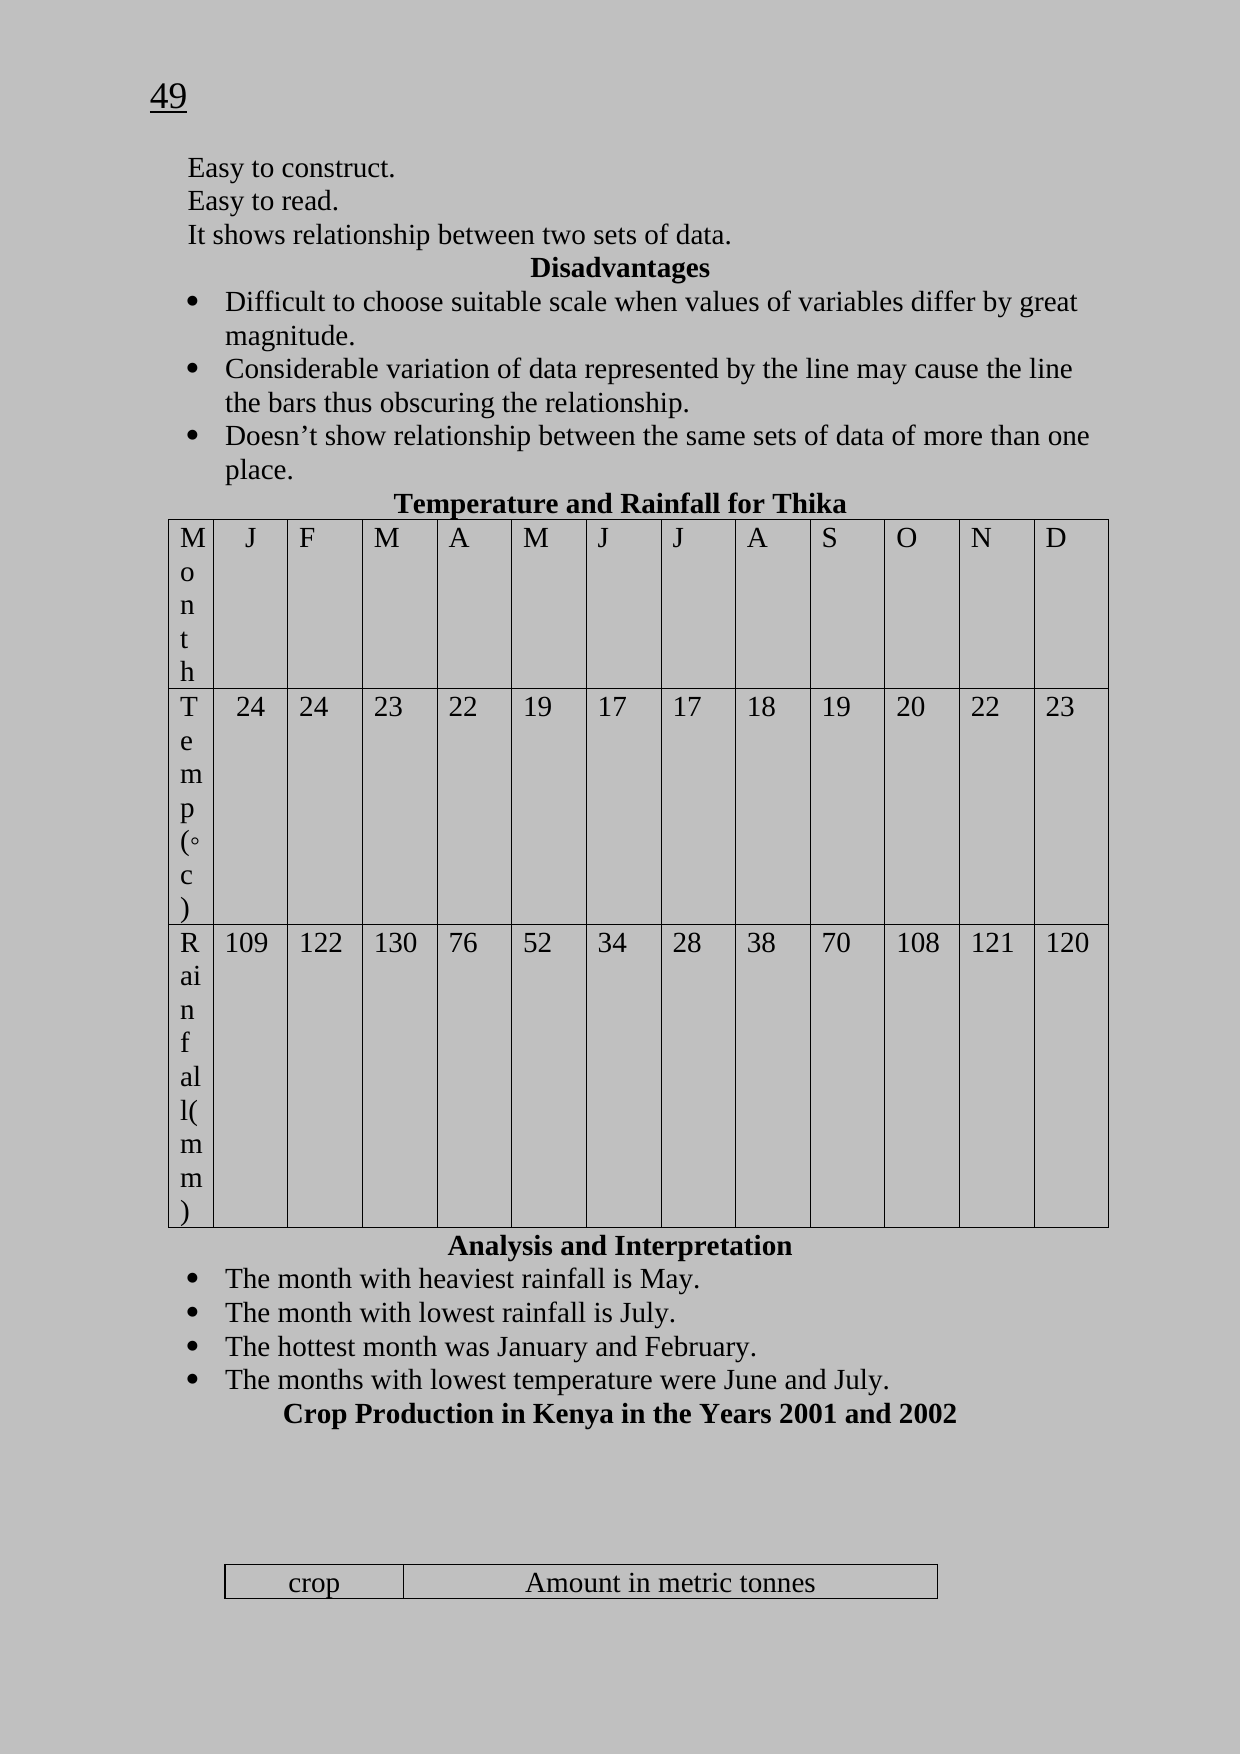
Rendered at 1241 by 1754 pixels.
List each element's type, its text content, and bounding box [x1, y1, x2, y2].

text It shows relationship between two sets of data. [187, 217, 1090, 251]
list Considerable variation of data represented by the line may cause the line the bars thus obscuring the relationship. [187, 351, 1090, 418]
table_cell 130 [363, 925, 437, 1227]
table_cell 28 [662, 925, 735, 1227]
table_cell 20 [885, 689, 959, 924]
table_header J [587, 520, 661, 688]
table_cell 76 [438, 925, 511, 1227]
table_cell 22 [438, 689, 511, 924]
table_cell 19 [512, 689, 586, 924]
table_header O [885, 520, 959, 688]
table_header M [512, 520, 586, 688]
table_cell 121 [960, 925, 1034, 1227]
table_cell 17 [662, 689, 735, 924]
text Disadvantages [150, 251, 1090, 284]
table_cell 19 [811, 689, 884, 924]
table_header J [662, 520, 735, 688]
table_header A [736, 520, 810, 688]
table_header Amount in metric tonnes [404, 1565, 937, 1598]
list The hottest month was January and February. [187, 1329, 1090, 1362]
table_cell 38 [736, 925, 810, 1227]
list The month with lowest rainfall is July. [187, 1295, 1090, 1329]
table_header S [811, 520, 884, 688]
table_cell 52 [512, 925, 586, 1227]
table_header J [214, 520, 287, 688]
table_header crop [226, 1565, 403, 1598]
table_cell 23 [1035, 689, 1108, 924]
table_header F [288, 520, 362, 688]
table_cell 24 [288, 689, 362, 924]
table_cell 120 [1035, 925, 1108, 1227]
text Analysis and Interpretation [150, 1228, 1090, 1261]
text Temperature and Rainfall for Thika [150, 486, 1090, 519]
text Easy to construct. [187, 150, 1090, 183]
table_header Month [169, 520, 213, 688]
table_header M [363, 520, 437, 688]
text Easy to read. [187, 183, 1090, 217]
table_cell 109 [214, 925, 287, 1227]
table_cell 23 [363, 689, 437, 924]
table_cell 22 [960, 689, 1034, 924]
table_cell Rainfall(mm) [169, 925, 213, 1227]
list The month with heaviest rainfall is May. [187, 1261, 1090, 1295]
table_cell 122 [288, 925, 362, 1227]
table_cell 24 [214, 689, 287, 924]
table_cell 18 [736, 689, 810, 924]
table_cell 17 [587, 689, 661, 924]
table_header N [960, 520, 1034, 688]
table_cell 70 [811, 925, 884, 1227]
text Crop Production in Kenya in the Years 2001 and 2002 [150, 1396, 1090, 1429]
table_cell 108 [885, 925, 959, 1227]
list Difficult to choose suitable scale when values of variables differ by great magnitude. [187, 284, 1090, 351]
list The months with lowest temperature were June and July. [187, 1362, 1090, 1396]
table_header A [438, 520, 511, 688]
list Doesn’t show relationship between the same sets of data of more than one place. [187, 418, 1090, 486]
table_cell 34 [587, 925, 661, 1227]
table_cell Temp(◦c) [169, 689, 213, 924]
table_header D [1035, 520, 1108, 688]
